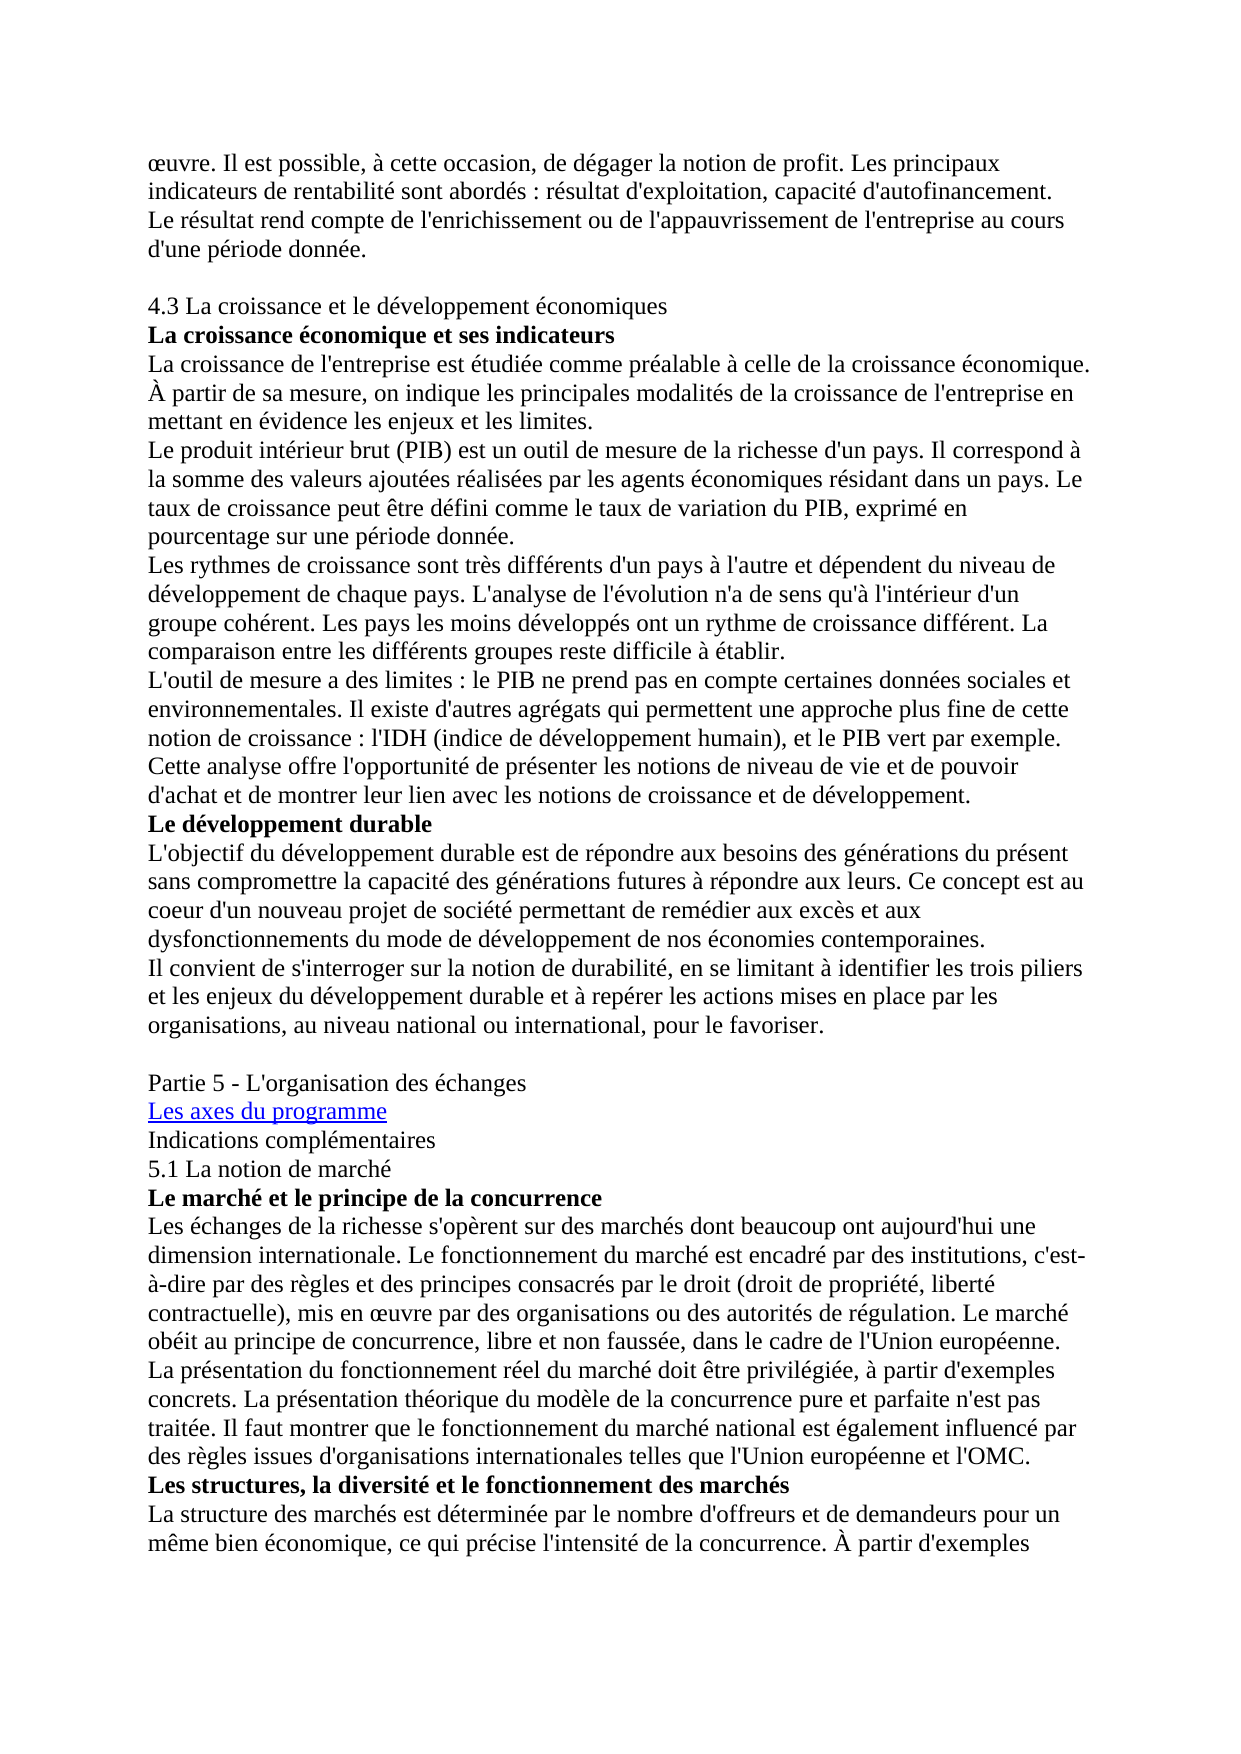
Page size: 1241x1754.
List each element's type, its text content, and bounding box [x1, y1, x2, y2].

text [148, 148, 1093, 205]
text Il convient de s'interroger sur la notion de durabilité, en se limitant à identifier les trois piliers et les enjeux du développement durable et à repérer les actions mises en place par les organisations, au niveau national ou international, pour le favoriser. [148, 953, 1093, 1039]
text La présentation du fonctionnement réel du marché doit être privilégiée, à partir d'exemples concrets. La présentation théorique du modèle de la concurrence pure et parfaite n'est pas traitée. Il faut montrer que le fonctionnement du marché national est également influencé par des règles issues d'organisations internationales telles que l'Union européenne et l'OMC. [148, 1355, 1093, 1470]
text 4.3 La croissance et le développement économiques [148, 291, 1093, 320]
text Les rythmes de croissance sont très différents d'un pays à l'autre et dépendent du niveau de développement de chaque pays. L'analyse de l'évolution n'a de sens qu'à l'intérieur d'un groupe cohérent. Les pays les moins développés ont un rythme de croissance différent. La comparaison entre les différents groupes reste difficile à établir. [148, 550, 1093, 665]
text Les échanges de la richesse s'opèrent sur des marchés dont beaucoup ont aujourd'hui une dimension internationale. Le fonctionnement du marché est encadré par des institutions, c'est-à-dire par des règles et des principes consacrés par le droit (droit de propriété, liberté contractuelle), mis en œuvre par des organisations ou des autorités de régulation. Le marché obéit au principe de concurrence, libre et non faussée, dans le cadre de l'Union européenne. [148, 1211, 1093, 1355]
text Le développement durable [148, 809, 1093, 838]
text Le produit intérieur brut (PIB) est un outil de mesure de la richesse d'un pays. Il correspond à la somme des valeurs ajoutées réalisées par les agents économiques résidant dans un pays. Le taux de croissance peut être défini comme le taux de variation du PIB, exprimé en pourcentage sur une période donnée. [148, 435, 1093, 550]
text 5.1 La notion de marché [148, 1154, 1093, 1183]
text Cette analyse offre l'opportunité de présenter les notions de niveau de vie et de pouvoir d'achat et de montrer leur lien avec les notions de croissance et de développement. [148, 751, 1093, 809]
text La croissance économique et ses indicateurs [148, 320, 1093, 349]
text Les axes du programme [148, 1096, 1093, 1125]
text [148, 1499, 1093, 1556]
text Les structures, la diversité et le fonctionnement des marchés [148, 1470, 1093, 1499]
text La croissance de l'entreprise est étudiée comme préalable à celle de la croissance économique. À partir de sa mesure, on indique les principales modalités de la croissance de l'entreprise en mettant en évidence les enjeux et les limites. [148, 349, 1093, 435]
text Le marché et le principe de la concurrence [148, 1183, 1093, 1211]
text Indications complémentaires [148, 1125, 1093, 1154]
text L'objectif du développement durable est de répondre aux besoins des générations du présent sans compromettre la capacité des générations futures à répondre aux leurs. Ce concept est au coeur d'un nouveau projet de société permettant de remédier aux excès et aux dysfonctionnements du mode de développement de nos économies contemporaines. [148, 838, 1093, 953]
text Le résultat rend compte de l'enrichissement ou de l'appauvrissement de l'entreprise au cours d'une période donnée. [148, 205, 1093, 263]
text Partie 5 - L'organisation des échanges [148, 1039, 1093, 1096]
text L'outil de mesure a des limites : le PIB ne prend pas en compte certaines données sociales et environnementales. Il existe d'autres agrégats qui permettent une approche plus fine de cette notion de croissance : l'IDH (indice de développement humain), et le PIB vert par exemple. [148, 665, 1093, 751]
